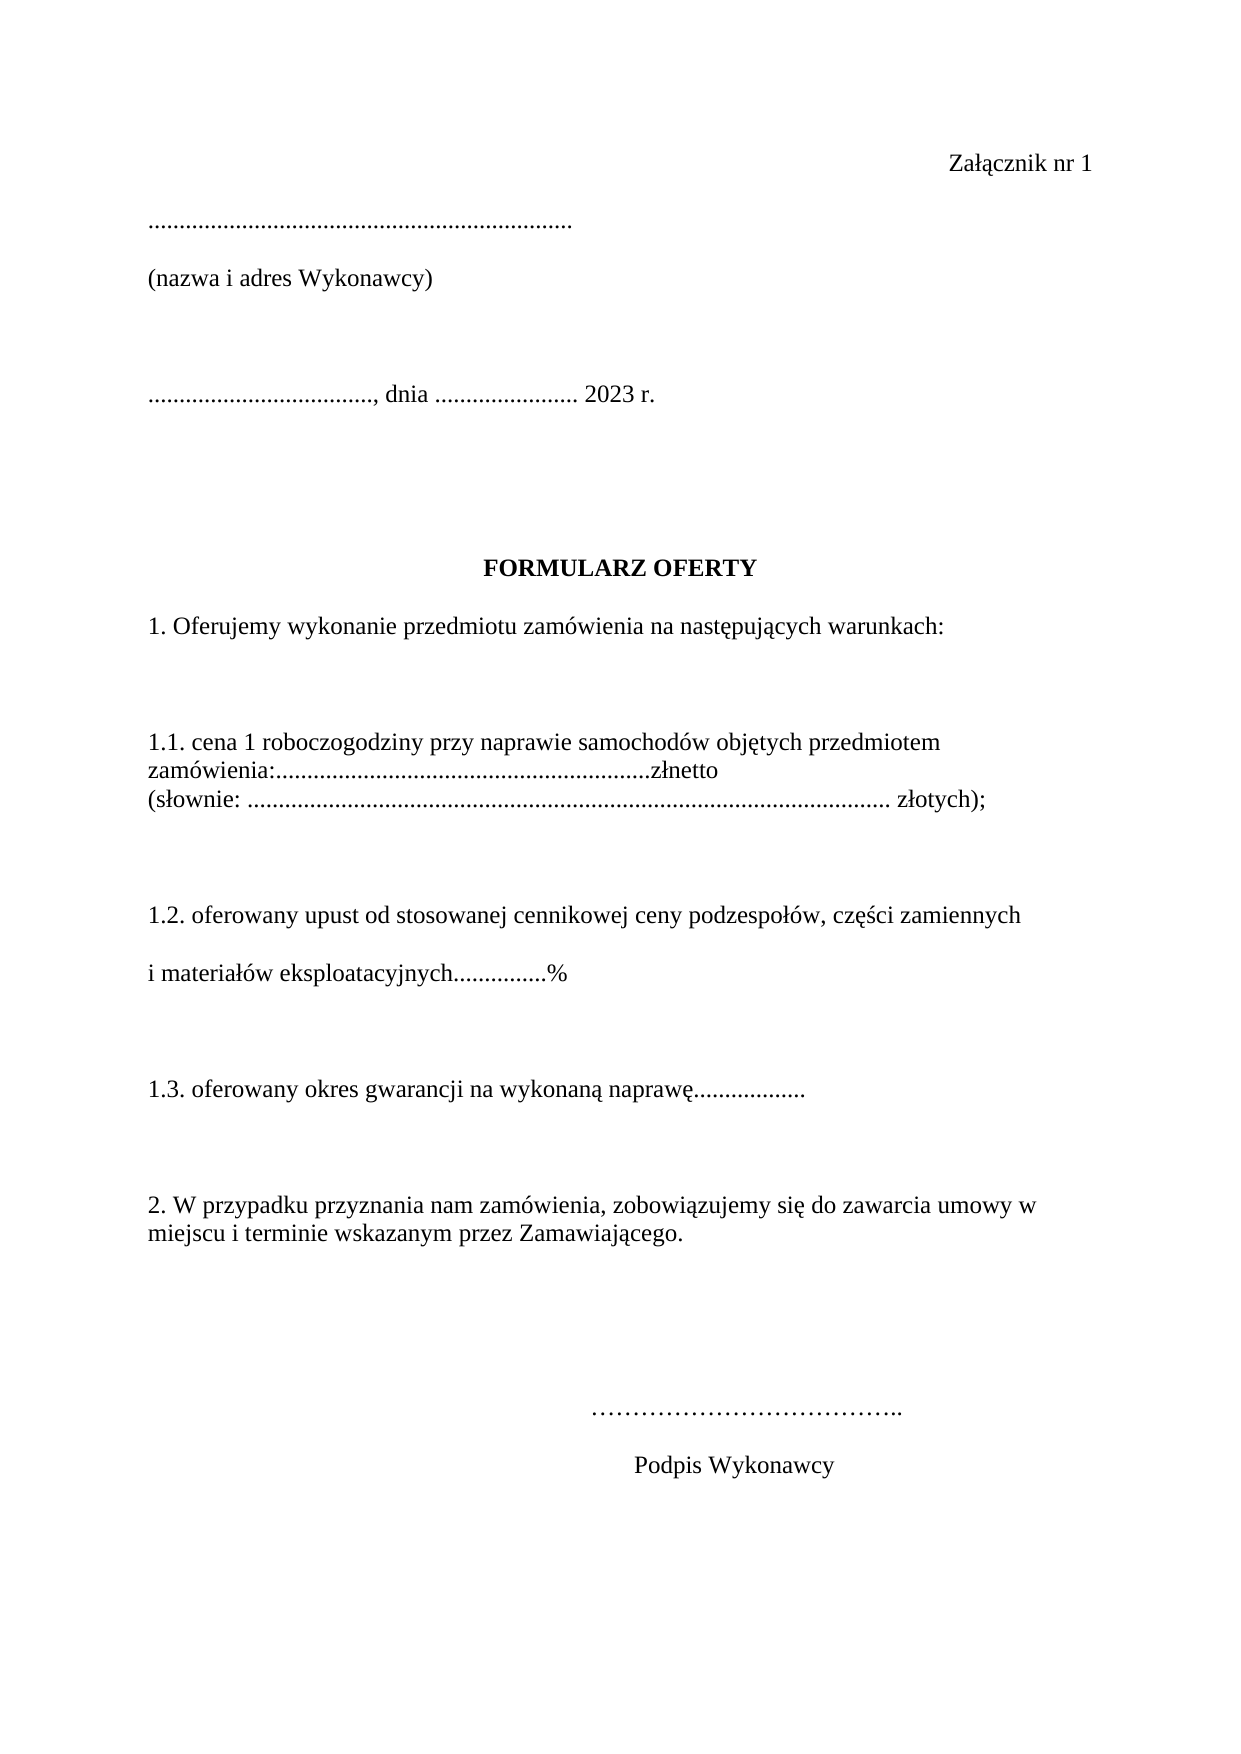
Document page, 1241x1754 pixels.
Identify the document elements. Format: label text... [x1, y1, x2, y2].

text i materiałów eksploatacyjnych...............% [148, 958, 1093, 987]
text FORMULARZ OFERTY [148, 553, 1093, 582]
text 1.1. cena 1 roboczogodziny przy naprawie samochodów objętych przedmiotem zamówienia:............................................................złnetto (słownie: ....................................................................................................... złotych); [148, 727, 1093, 813]
text Załącznik nr 1 [148, 148, 1093, 176]
text 1.2. oferowany upust od stosowanej cennikowej ceny podzespołów, części zamiennych [148, 900, 1093, 929]
text 1.3. oferowany okres gwarancji na wykonaną naprawę.................. [148, 1074, 1093, 1103]
text .................................................................... [148, 206, 1093, 234]
text ……………………………….. [590, 1392, 1093, 1421]
text Podpis Wykonawcy [590, 1450, 1093, 1479]
text 1. Oferujemy wykonanie przedmiotu zamówienia na następujących warunkach: [148, 611, 1093, 640]
text (nazwa i adres Wykonawcy) [148, 263, 1093, 292]
text ...................................., dnia ....................... 2023 r. [148, 379, 1093, 408]
text 2. W przypadku przyznania nam zamówienia, zobowiązujemy się do zawarcia umowy w miejscu i terminie wskazanym przez Zamawiającego. [148, 1190, 1093, 1247]
